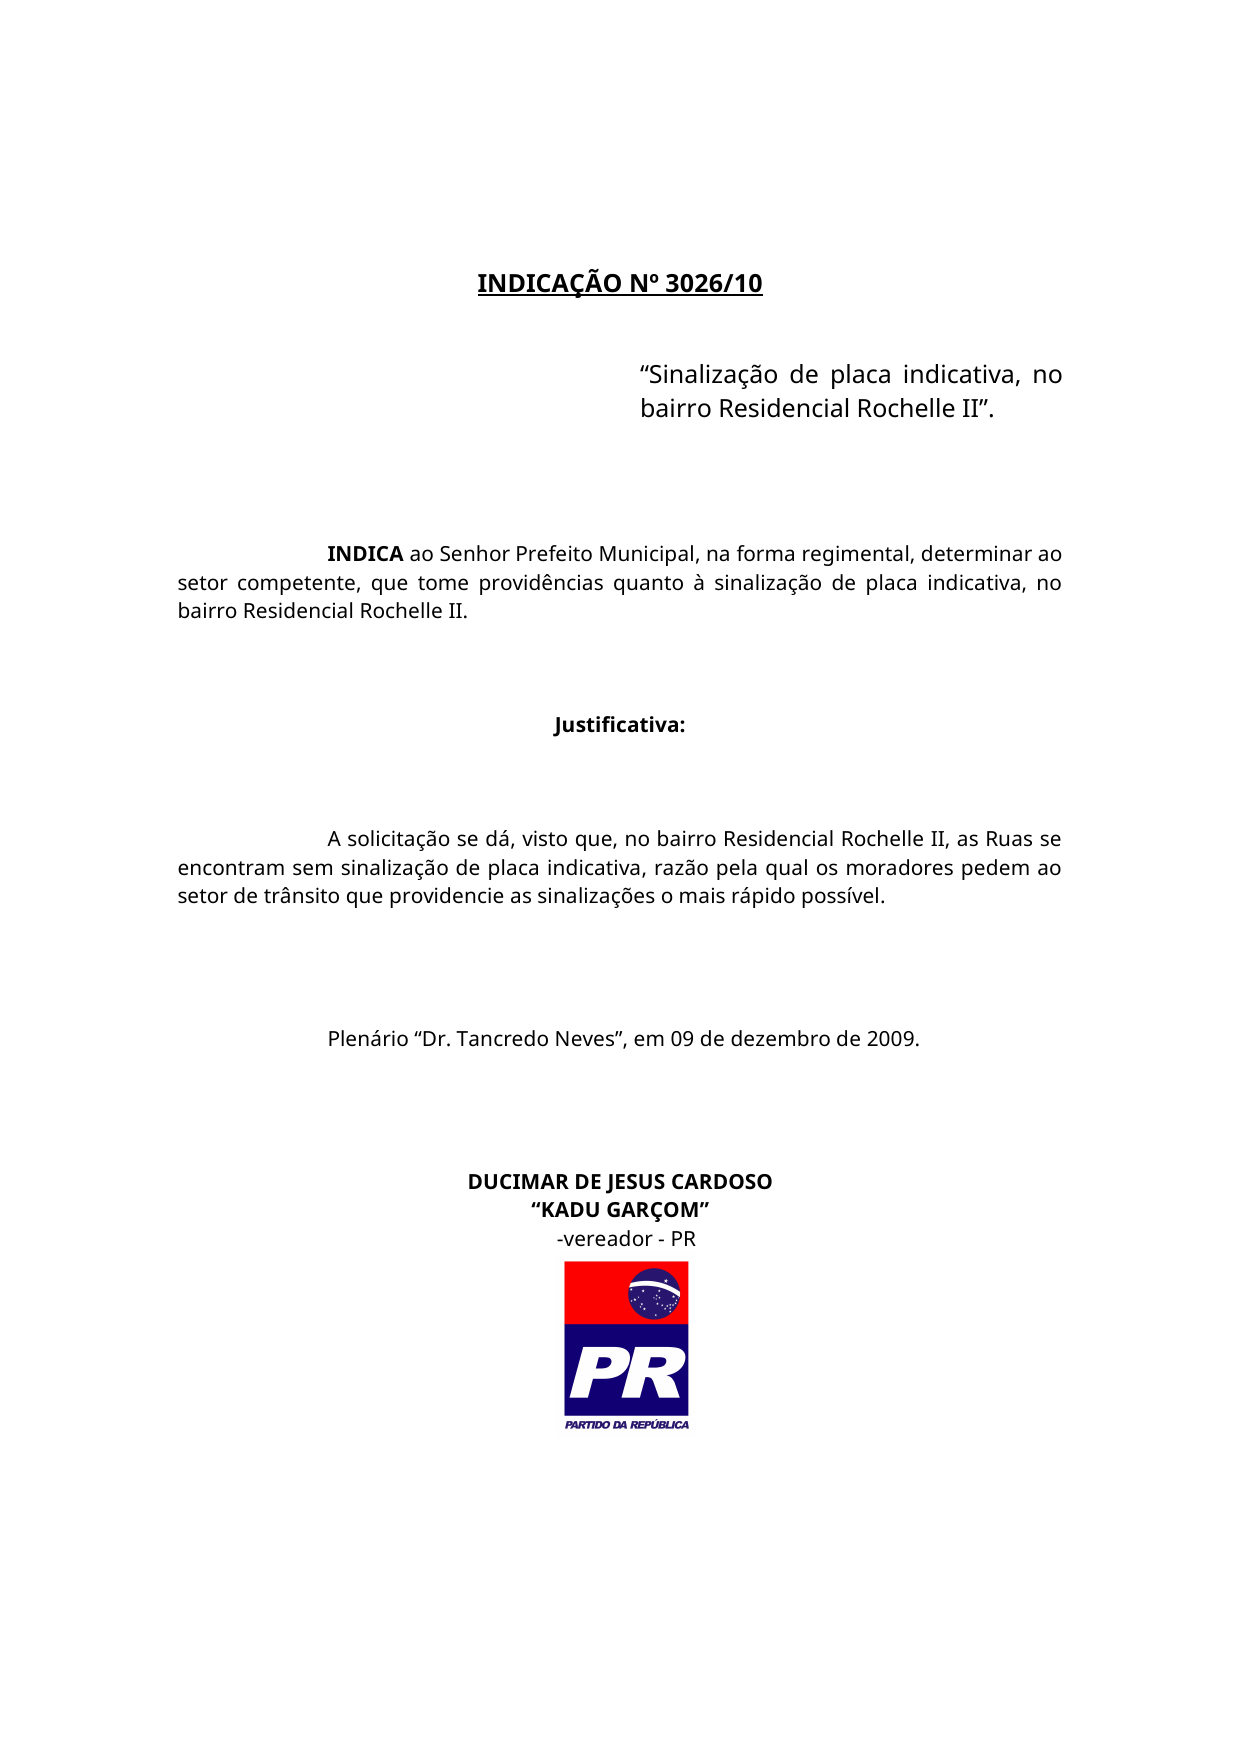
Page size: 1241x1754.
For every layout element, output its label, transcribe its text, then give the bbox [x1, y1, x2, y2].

title INDICAÇÃO Nº 3026/10 [177, 266, 1063, 300]
text Plenário “Dr. Tancredo Neves”, em 09 de dezembro de 2009. [177, 1024, 1063, 1053]
text “Sinalização de placa indicativa, no bairro Residencial Rochelle II”. [640, 357, 1063, 425]
text A solicitação se dá, visto que, no bairro Residencial Rochelle II, as Ruas se encontram sem sinalização de placa indicativa, razão pela qual os moradores pedem ao setor de trânsito que providencie as sinalizações o mais rápido possível. [177, 824, 1063, 910]
text -vereador - PR [177, 1224, 1063, 1252]
text Justificativa: [177, 710, 1063, 739]
text INDICA ao Senhor Prefeito Municipal, na forma regimental, determinar ao setor competente, que tome providências quanto à sinalização de placa indicativa, no bairro Residencial Rochelle II. [177, 539, 1063, 624]
picture [556, 1252, 697, 1438]
text DUCIMAR DE JESUS CARDOSO [177, 1167, 1063, 1195]
text “KADU GARÇOM” [177, 1195, 1063, 1224]
